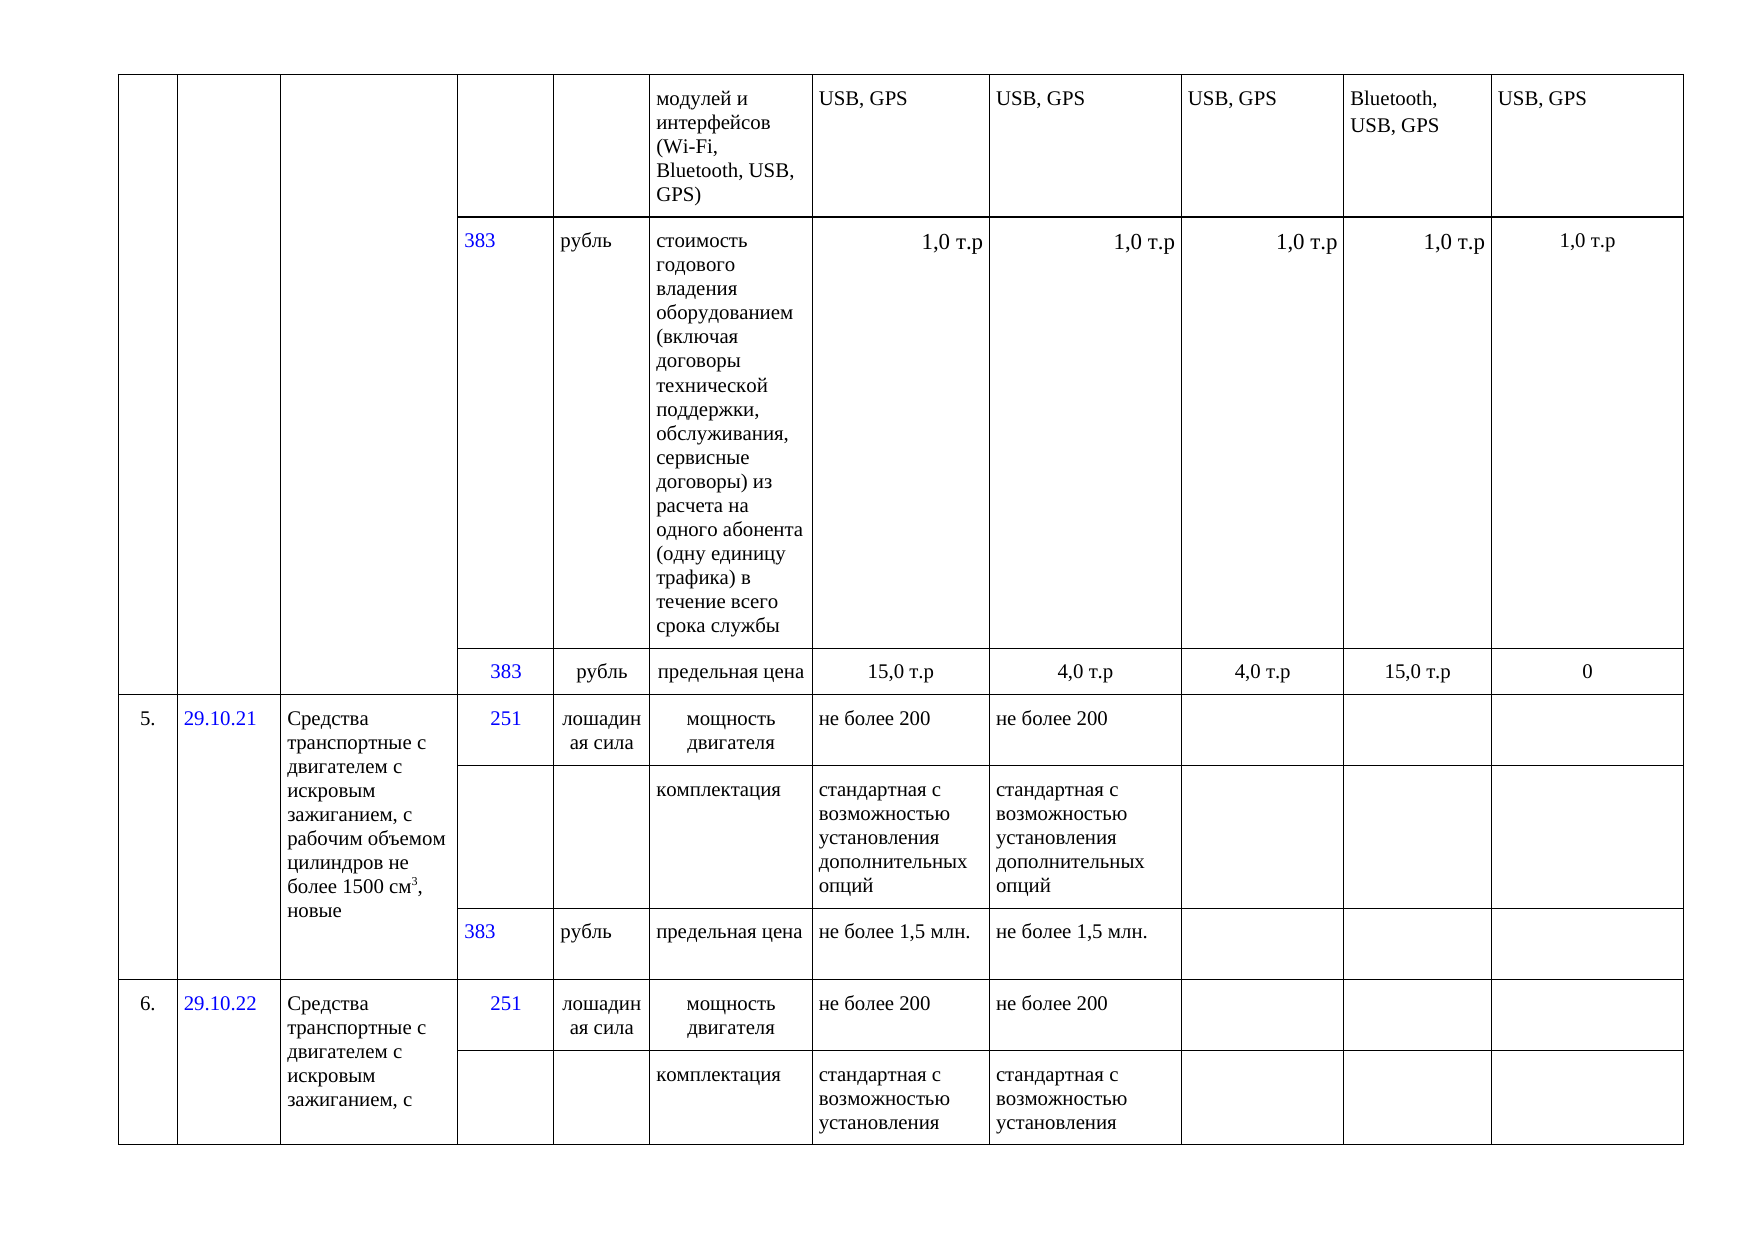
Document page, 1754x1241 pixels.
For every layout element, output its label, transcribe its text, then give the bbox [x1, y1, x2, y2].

table_cell 383 [458, 649, 553, 694]
table_cell мощность двигателя [650, 695, 812, 765]
table_cell 15,0 т.р [813, 649, 989, 694]
table_cell стоимость годового владения оборудованием (включая договоры технической поддержки, обслуживания, сервисные договоры) из расчета на одного абонента (одну единицу трафика) в течение всего срока службы [650, 218, 812, 648]
table_cell не более 1,5 млн. [813, 909, 989, 979]
table_cell рубль [554, 218, 649, 648]
table_cell 1,0 т.р [1182, 218, 1343, 648]
table_cell [1492, 980, 1683, 1050]
table_cell 1,0 т.р [1492, 218, 1683, 648]
table_cell 0 [1492, 649, 1683, 694]
table_cell [1344, 909, 1491, 979]
table_cell [1344, 766, 1491, 908]
table_cell не более 200 [813, 695, 989, 765]
table_cell предельная цена [650, 649, 812, 694]
table_cell [1492, 766, 1683, 908]
table_cell стандартная с возможностью установления дополнительных опций [990, 766, 1181, 908]
table_cell 15,0 т.р [1344, 649, 1491, 694]
table_cell мощность двигателя [650, 980, 812, 1050]
table_cell 251 [458, 980, 553, 1050]
table_cell 6. [119, 980, 177, 1144]
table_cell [1344, 75, 1491, 216]
table_cell [1344, 695, 1491, 765]
table_cell 29.10.21 [178, 695, 280, 979]
table_cell не более 200 [990, 695, 1181, 765]
table_cell лошадиная сила [554, 695, 649, 765]
table_cell не более 200 [813, 980, 989, 1050]
table_cell [1182, 909, 1343, 979]
table_cell 4,0 т.р [1182, 649, 1343, 694]
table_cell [990, 75, 1181, 216]
table_cell [458, 75, 553, 216]
table_cell рубль [554, 649, 649, 694]
table_cell [554, 75, 649, 216]
table_cell не более 200 [990, 980, 1181, 1050]
table_cell комплектация [650, 1051, 812, 1144]
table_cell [813, 1051, 989, 1144]
table_cell 1,0 т.р [1344, 218, 1491, 648]
table_cell лошадиная сила [554, 980, 649, 1050]
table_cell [1492, 75, 1683, 216]
table_cell [1182, 695, 1343, 765]
table_cell [1182, 1051, 1343, 1144]
table_cell Средства транспортные с двигателем с искровым зажиганием, с рабочим объемом цилиндров не более 1500 см3, новые [281, 695, 457, 979]
table_cell [1492, 909, 1683, 979]
table_cell 29.10.22 [178, 980, 280, 1144]
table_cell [1182, 75, 1343, 216]
table_cell [1182, 980, 1343, 1050]
table_cell [554, 766, 649, 908]
table_cell 251 [458, 695, 553, 765]
table_cell рубль [554, 909, 649, 979]
table_cell [458, 766, 553, 908]
table_cell [458, 1051, 553, 1144]
table_cell 1,0 т.р [990, 218, 1181, 648]
table_cell комплектация [650, 766, 812, 908]
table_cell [813, 75, 989, 216]
table_cell стандартная с возможностью установления дополнительных опций [813, 766, 989, 908]
table_cell [1182, 766, 1343, 908]
table_cell не более 1,5 млн. [990, 909, 1181, 979]
table_cell 5. [119, 695, 177, 979]
table_cell 383 [458, 909, 553, 979]
table_cell 4,0 т.р [990, 649, 1181, 694]
table_cell [1492, 695, 1683, 765]
table_cell [554, 1051, 649, 1144]
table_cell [990, 1051, 1181, 1144]
table_cell 383 [458, 218, 553, 648]
table_cell [1344, 980, 1491, 1050]
table_cell [1344, 1051, 1491, 1144]
table_cell 1,0 т.р [813, 218, 989, 648]
table_cell [1492, 1051, 1683, 1144]
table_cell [650, 75, 812, 216]
table_cell предельная цена [650, 909, 812, 979]
table_cell Средства транспортные с двигателем с искровым зажиганием, с рабочим объемом цилиндров более 1500 см3, новые [281, 980, 457, 1144]
